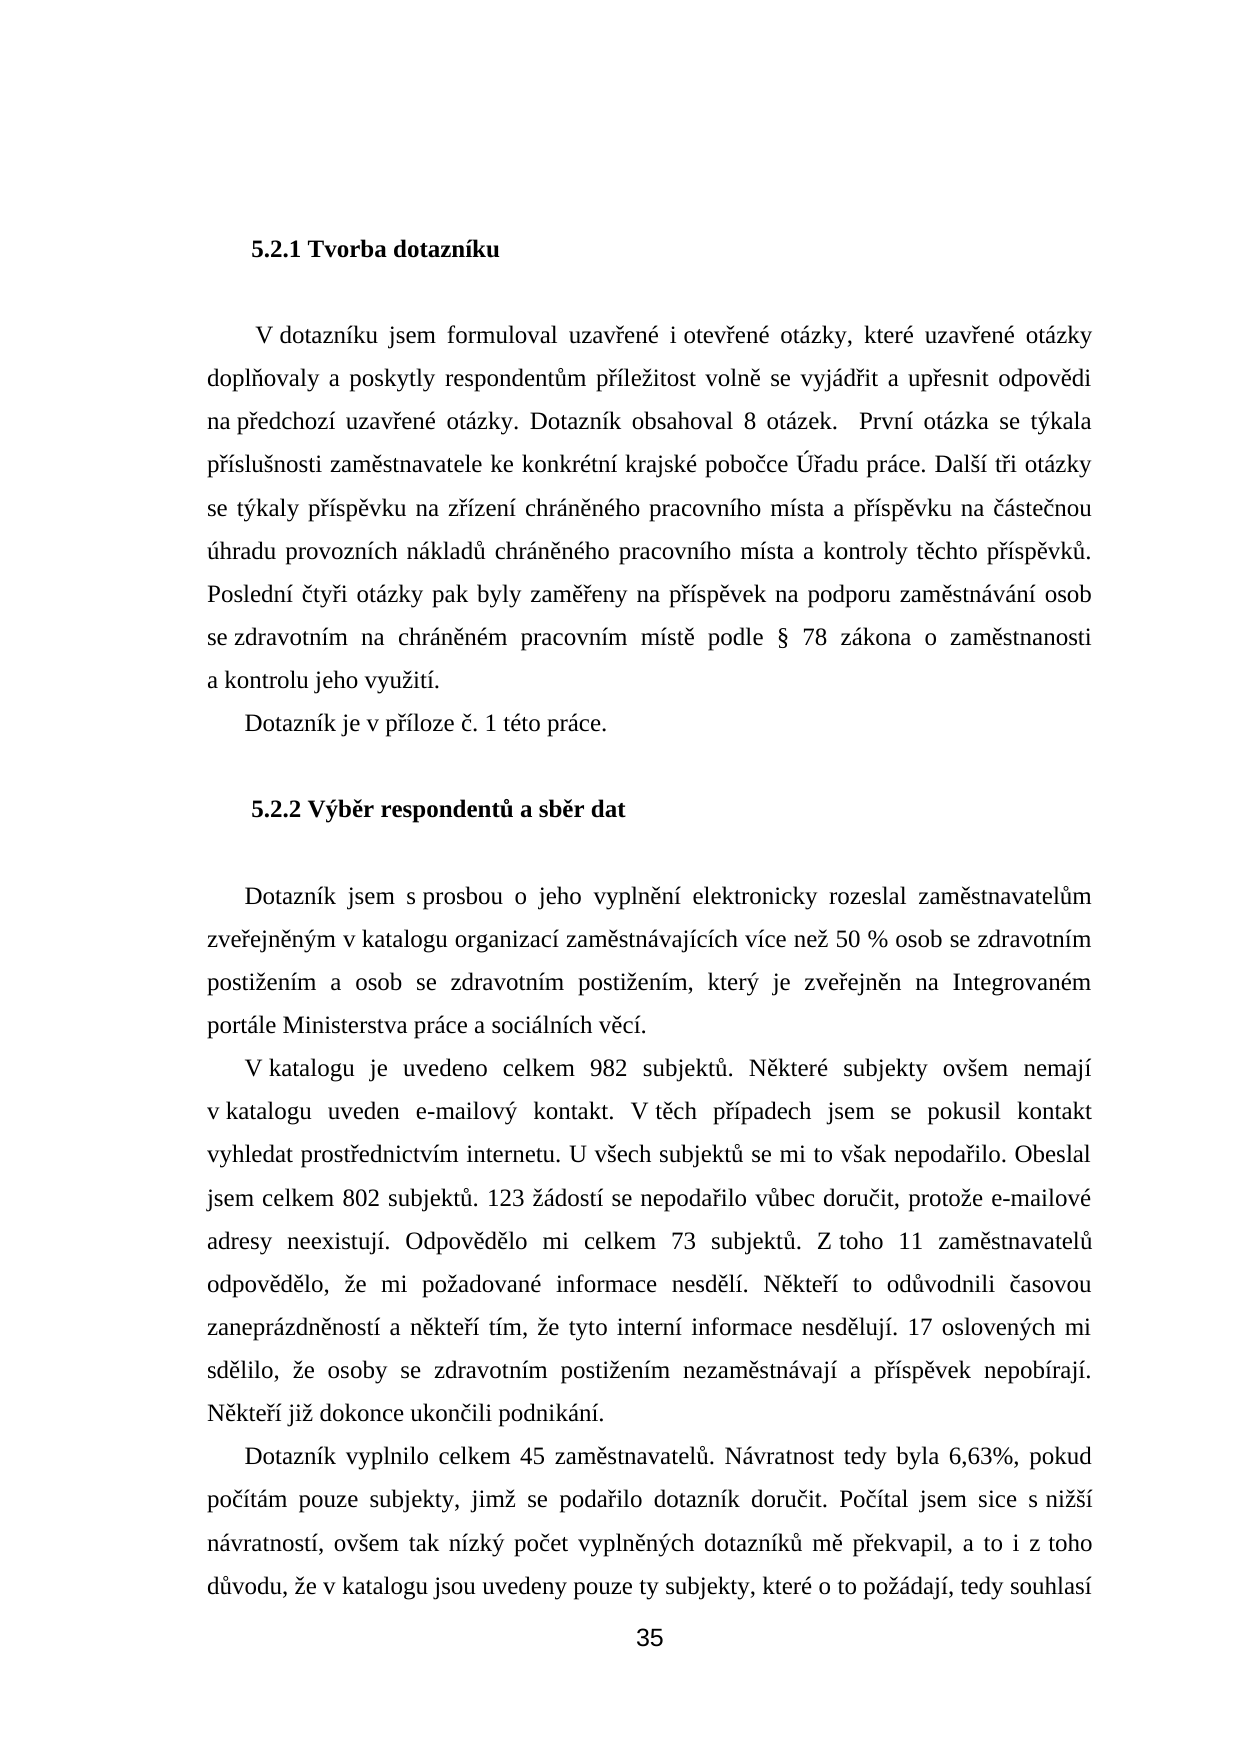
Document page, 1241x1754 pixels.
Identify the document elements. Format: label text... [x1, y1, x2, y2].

text 5.2.1 Tvorba dotazníku [207, 234, 1092, 263]
text Dotazník jsem s prosbou o jeho vyplnění elektronicky rozeslal zaměstnavatelům zveřejněným v katalogu organizací zaměstnávajících více než 50 % osob se zdravotním postižením a osob se zdravotním postižením, který je zveřejněn na Integrovaném portále Ministerstva práce a sociálních věcí. [207, 881, 1092, 1039]
text V katalogu je uvedeno celkem 982 subjektů. Některé subjekty ovšem nemají v katalogu uveden e-mailový kontakt. V těch případech jsem se pokusil kontakt vyhledat prostřednictvím internetu. U všech subjektů se mi to však nepodařilo. Obeslal jsem celkem 802 subjektů. 123 žádostí se nepodařilo vůbec doručit, protože e-mailové adresy neexistují. Odpovědělo mi celkem 73 subjektů. Z toho 11 zaměstnavatelů odpovědělo, že mi požadované informace nesdělí. Někteří to odůvodnili časovou zaneprázdněností a někteří tím, že tyto interní informace nesdělují. 17 oslovených mi sdělilo, že osoby se zdravotním postižením nezaměstnávají a příspěvek nepobírají. Někteří již dokonce ukončili podnikání. [207, 1053, 1092, 1427]
text 5.2.2 Výběr respondentů a sběr dat [207, 794, 1092, 823]
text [207, 1441, 1092, 1599]
text Dotazník je v příloze č. 1 této práce. [207, 708, 1092, 737]
text V dotazníku jsem formuloval uzavřené i otevřené otázky, které uzavřené otázky doplňovaly a poskytly respondentům příležitost volně se vyjádřit a upřesnit odpovědi na předchozí uzavřené otázky. Dotazník obsahoval 8 otázek. První otázka se týkala příslušnosti zaměstnavatele ke konkrétní krajské pobočce Úřadu práce. Další tři otázky se týkaly příspěvku na zřízení chráněného pracovního místa a příspěvku na částečnou úhradu provozních nákladů chráněného pracovního místa a kontroly těchto příspěvků. Poslední čtyři otázky pak byly zaměřeny na příspěvek na podporu zaměstnávání osob se zdravotním na chráněném pracovním místě podle § 78 zákona o zaměstnanosti a kontrolu jeho využití. [207, 320, 1092, 694]
